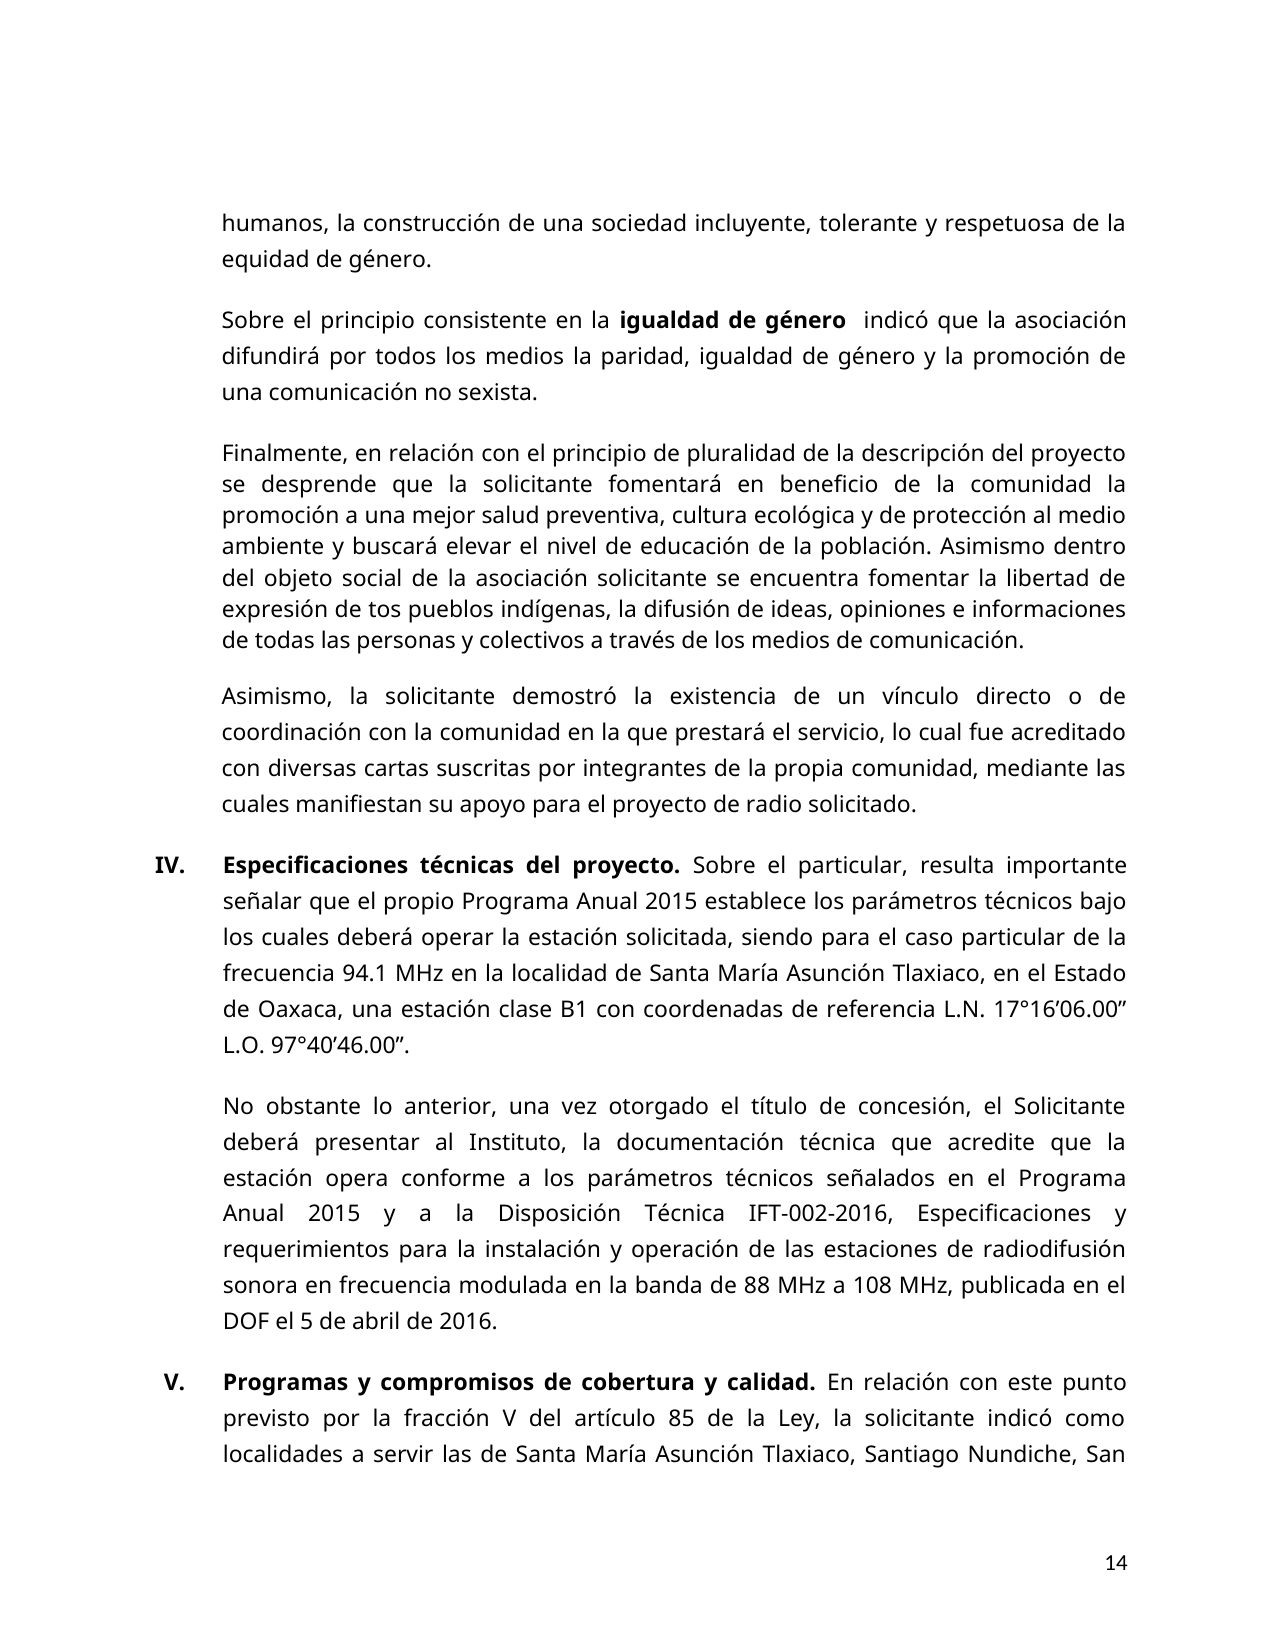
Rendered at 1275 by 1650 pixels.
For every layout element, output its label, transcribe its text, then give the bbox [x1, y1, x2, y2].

text Asimismo, la solicitante demostró la existencia de un vínculo directo o de coordinación con la comunidad en la que prestará el servicio, lo cual fue acreditado con diversas cartas suscritas por integrantes de la propia comunidad, mediante las cuales manifiestan su apoyo para el proyecto de radio solicitado. [221, 680, 1127, 819]
text No obstante lo anterior, una vez otorgado el título de concesión, el Solicitante deberá presentar al Instituto, la documentación técnica que acredite que la estación opera conforme a los parámetros técnicos señalados en el Programa Anual 2015 y a la Disposición Técnica IFT-002-2016, Especificaciones y requerimientos para la instalación y operación de las estaciones de radiodifusión sonora en frecuencia modulada en la banda de 88 MHz a 108 MHz, publicada en el DOF el 5 de abril de 2016. [223, 1089, 1127, 1336]
list Especificaciones técnicas del proyecto. Sobre el particular, resulta importante señalar que el propio Programa Anual 2015 establece los parámetros técnicos bajo los cuales deberá operar la estación solicitada, siendo para el caso particular de la frecuencia 94.1 MHz en la localidad de Santa María Asunción Tlaxiaco, en el Estado de Oaxaca, una estación clase B1 con coordenadas de referencia L.N. 17°16’06.00” L.O. 97°40’46.00”. [185, 849, 1127, 1060]
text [221, 207, 1127, 274]
text Finalmente, en relación con el principio de pluralidad de la descripción del proyecto se desprende que la solicitante fomentará en beneficio de la comunidad la promoción a una mejor salud preventiva, cultura ecológica y de protección al medio ambiente y buscará elevar el nivel de educación de la población. Asimismo dentro del objeto social de la asociación solicitante se encuentra fomentar la libertad de expresión de tos pueblos indígenas, la difusión de ideas, opiniones e informaciones de todas las personas y colectivos a través de los medios de comunicación. [222, 436, 1127, 655]
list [185, 1366, 1127, 1469]
text Sobre el principio consistente en la igualdad de género indicó que la asociación difundirá por todos los medios la paridad, igualdad de género y la promoción de una comunicación no sexista. [221, 304, 1127, 407]
